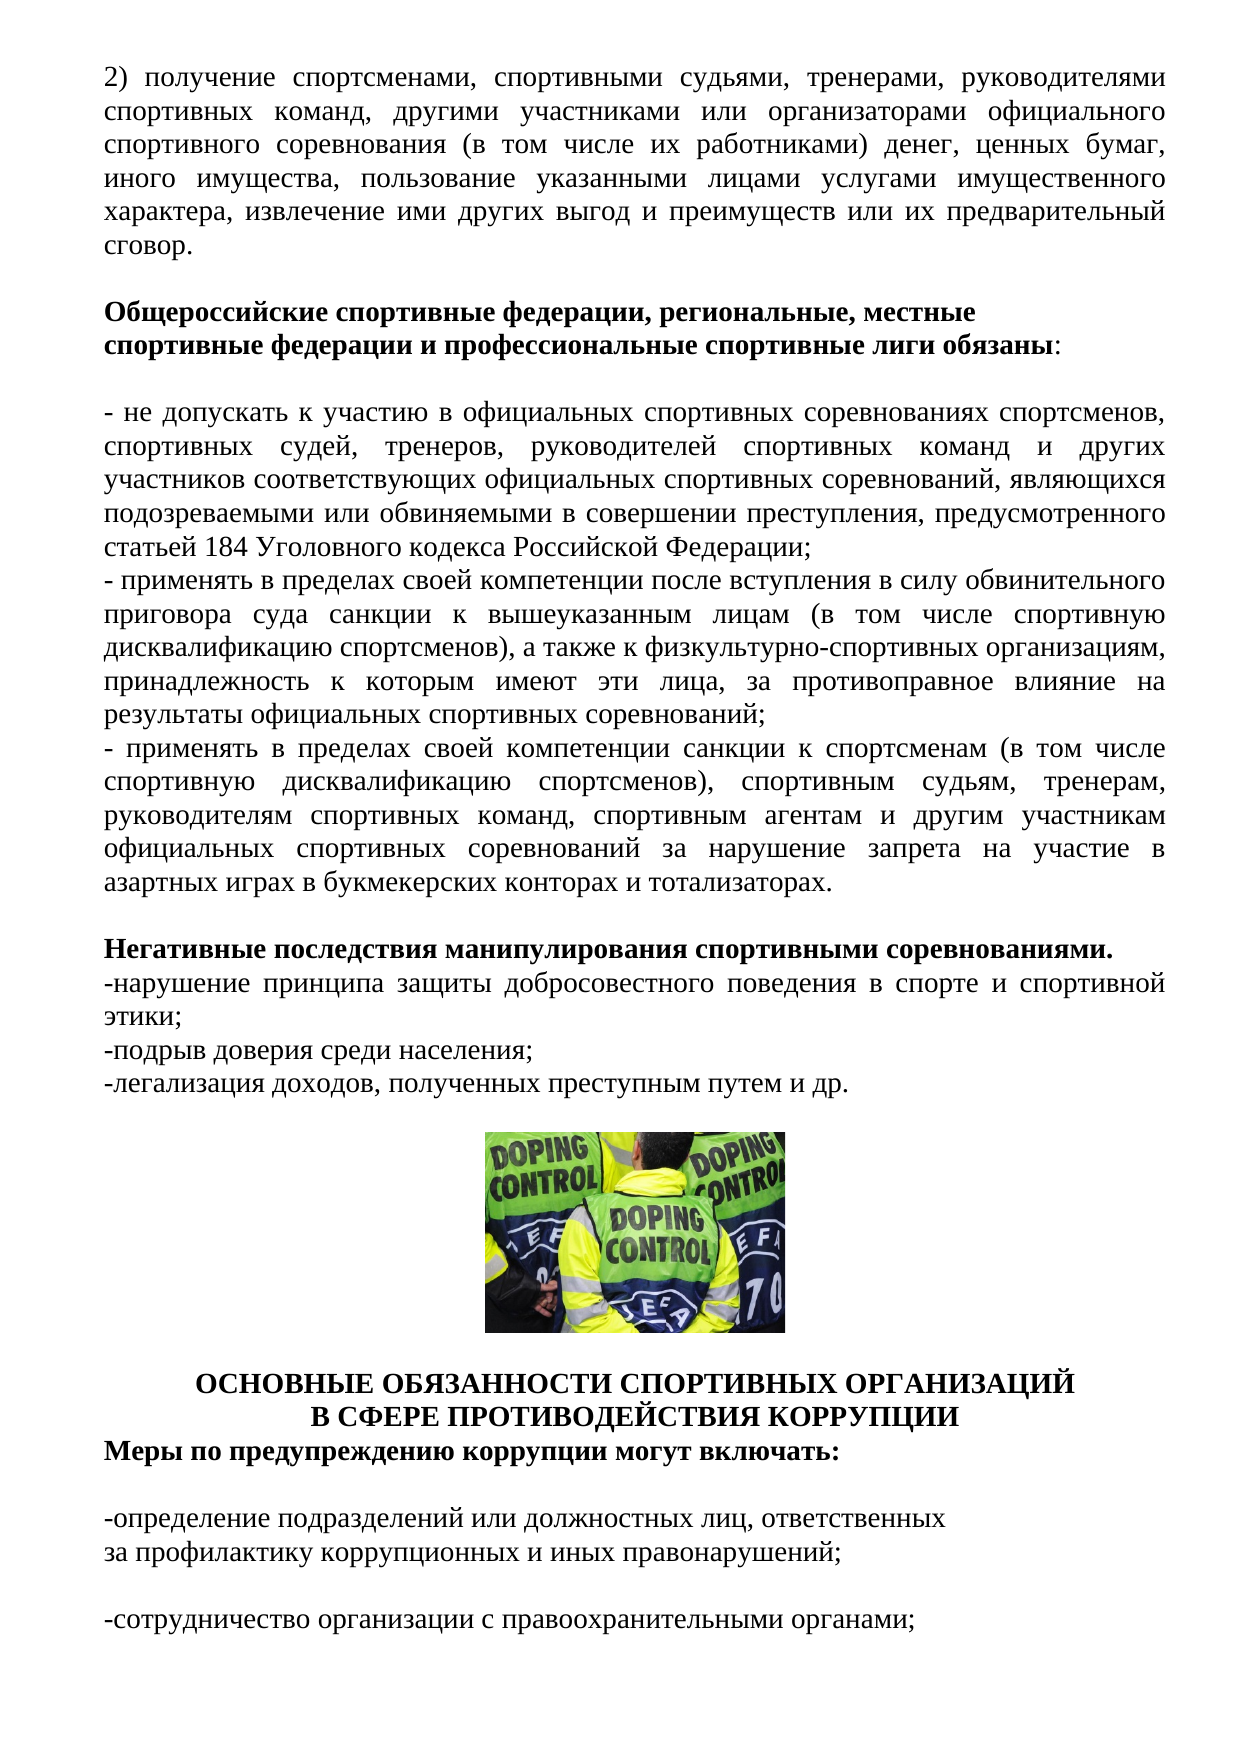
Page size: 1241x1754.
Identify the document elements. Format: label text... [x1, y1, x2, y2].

text В СФЕРЕ ПРОТИВОДЕЙСТВИЯ КОРРУПЦИИ [103, 1399, 1167, 1433]
text 2) получение спортсменами, спортивными судьями, тренерами, руководителями спортивных команд, другими участниками или организаторами официального спортивного соревнования (в том числе их работниками) денег, ценных бумаг, иного имущества, пользование указанными лицами услугами имущественного характера, извлечение ими других выгод и преимуществ или их предварительный сговор. [103, 59, 1167, 260]
picture [485, 1132, 786, 1333]
text - применять в пределах своей компетенции после вступления в силу обвинительного приговора суда санкции к вышеуказанным лицам (в том числе спортивную дисквалификацию спортсменов), а также к физкультурно-спортивных организациям, принадлежность к которым имеют эти лица, за противоправное влияние на результаты официальных спортивных соревнований; [103, 562, 1167, 730]
text Общероссийские спортивные федерации, региональные, местные [103, 294, 1167, 327]
text Меры по предупреждению коррупции могут включать: [103, 1433, 1167, 1467]
text спортивные федерации и профессиональные спортивные лиги обязаны: [103, 327, 1167, 361]
text ОСНОВНЫЕ ОБЯЗАННОСТИ СПОРТИВНЫХ ОРГАНИЗАЦИЙ [103, 1366, 1167, 1399]
text - не допускать к участию в официальных спортивных соревнованиях спортсменов, спортивных судей, тренеров, руководителей спортивных команд и других участников соответствующих официальных спортивных соревнований, являющихся подозреваемыми или обвиняемыми в совершении преступления, предусмотренного статьей 184 Уголовного кодекса Российской Федерации; [103, 394, 1167, 562]
text -определение подразделений или должностных лиц, ответственных [103, 1500, 1167, 1534]
text за профилактику коррупционных и иных правонарушений; [103, 1534, 1167, 1567]
text -легализация доходов, полученных преступным путем и др. [103, 1065, 1167, 1099]
text -сотрудничество организации с правоохранительными органами; [103, 1601, 1167, 1634]
text - применять в пределах своей компетенции санкции к спортсменам (в том числе спортивную дисквалификацию спортсменов), спортивным судьям, тренерам, руководителям спортивных команд, спортивным агентам и другим участникам официальных спортивных соревнований за нарушение запрета на участие в азартных играх в букмекерских конторах и тотализаторах. [103, 730, 1167, 898]
text -нарушение принципа защиты добросовестного поведения в спорте и спортивной этики; [103, 965, 1167, 1032]
text -подрыв доверия среди населения; [103, 1032, 1167, 1065]
text Негативные последствия манипулирования спортивными соревнованиями. [103, 931, 1167, 965]
